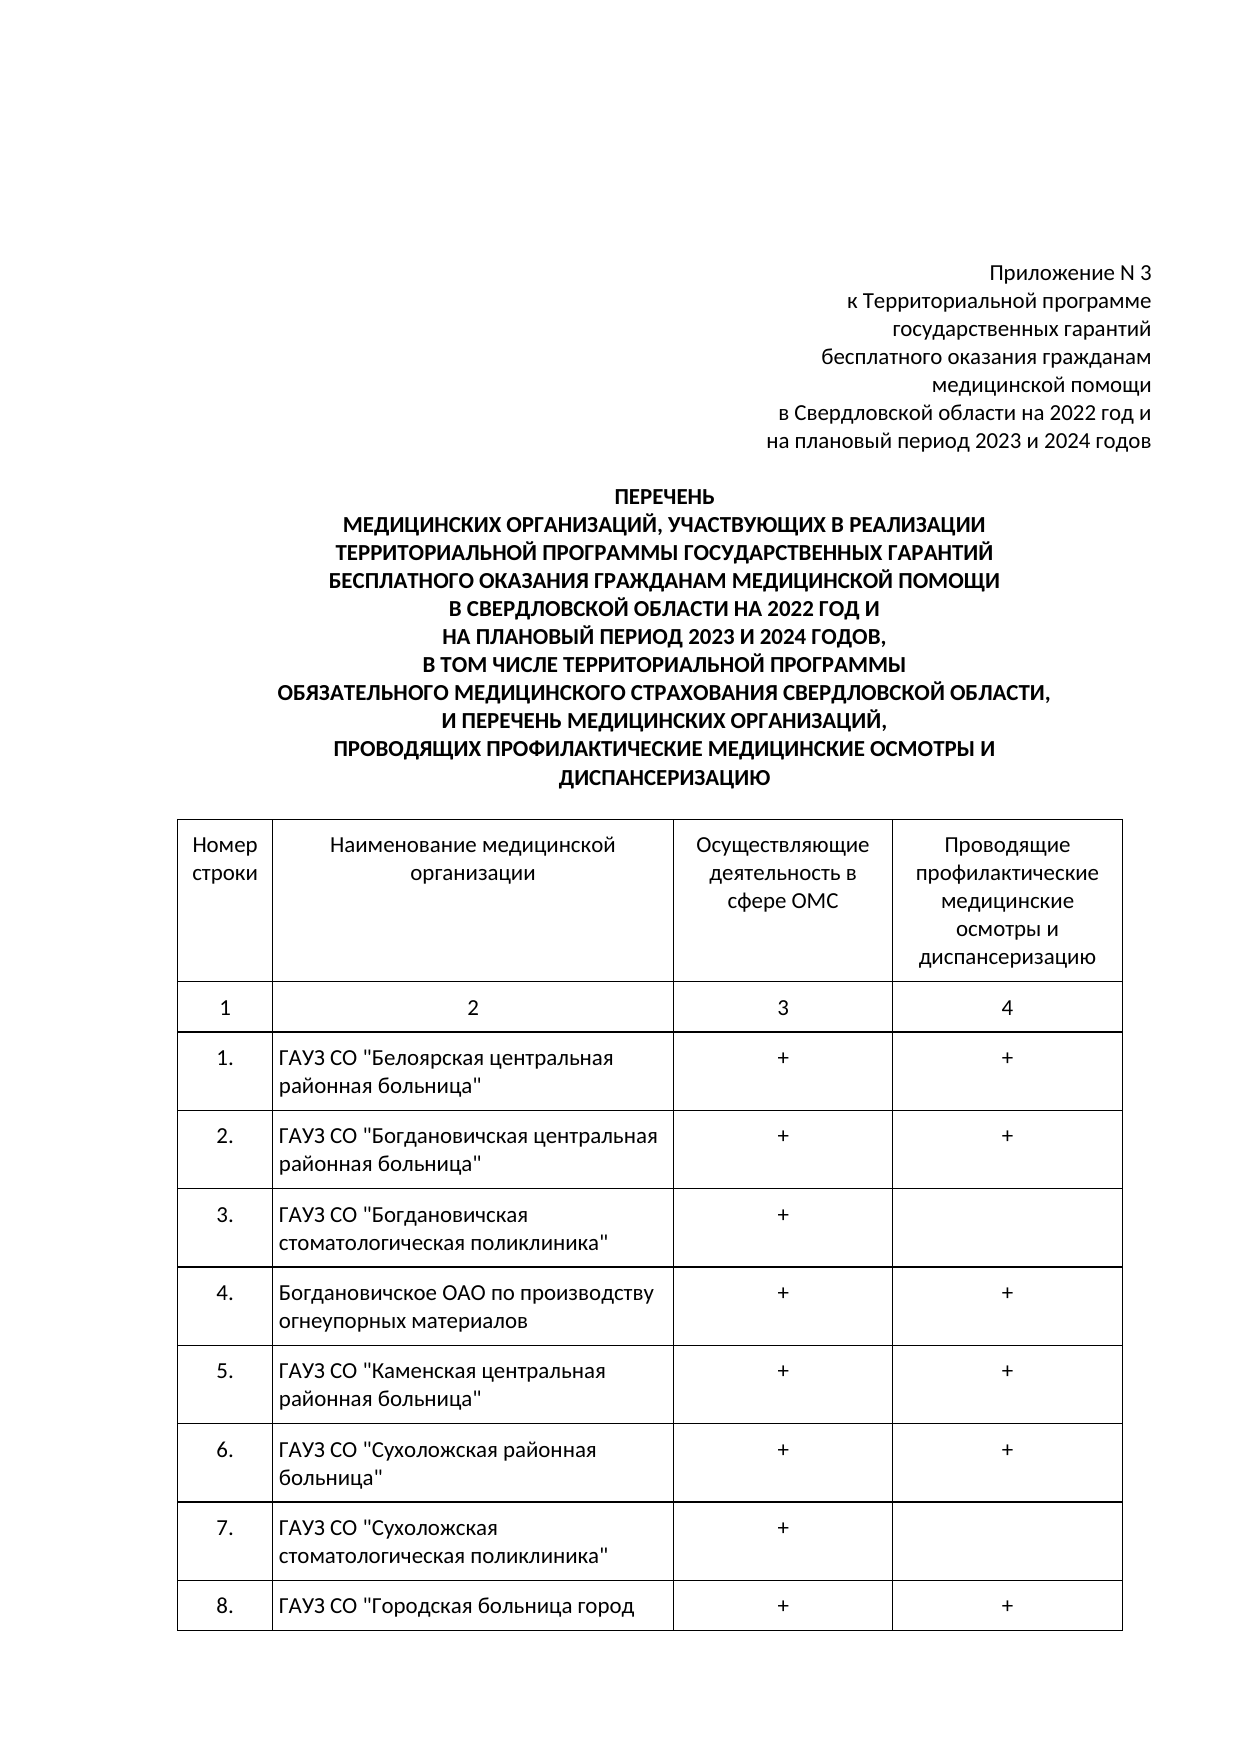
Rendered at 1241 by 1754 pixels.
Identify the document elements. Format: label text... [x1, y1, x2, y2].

text ОБЯЗАТЕЛЬНОГО МЕДИЦИНСКОГО СТРАХОВАНИЯ СВЕРДЛОВСКОЙ ОБЛАСТИ, [177, 678, 1152, 707]
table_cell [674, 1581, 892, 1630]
text БЕСПЛАТНОГО ОКАЗАНИЯ ГРАЖДАНАМ МЕДИЦИНСКОЙ ПОМОЩИ [177, 566, 1152, 594]
text к Территориальной программе [177, 286, 1152, 314]
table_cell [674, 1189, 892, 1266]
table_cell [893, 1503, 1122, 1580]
text в Свердловской области на 2022 год и [177, 398, 1152, 426]
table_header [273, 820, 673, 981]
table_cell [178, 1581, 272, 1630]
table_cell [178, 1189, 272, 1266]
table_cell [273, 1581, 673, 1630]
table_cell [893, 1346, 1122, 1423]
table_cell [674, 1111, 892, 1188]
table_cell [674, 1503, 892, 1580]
text Приложение N 3 [177, 258, 1152, 286]
text МЕДИЦИНСКИХ ОРГАНИЗАЦИЙ, УЧАСТВУЮЩИХ В РЕАЛИЗАЦИИ [177, 510, 1152, 538]
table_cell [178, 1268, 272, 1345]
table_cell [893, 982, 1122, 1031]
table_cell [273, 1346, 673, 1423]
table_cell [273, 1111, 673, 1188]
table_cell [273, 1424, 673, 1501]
text ТЕРРИТОРИАЛЬНОЙ ПРОГРАММЫ ГОСУДАРСТВЕННЫХ ГАРАНТИЙ [177, 538, 1152, 566]
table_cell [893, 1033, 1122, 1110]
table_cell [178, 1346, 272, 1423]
text медицинской помощи [177, 370, 1152, 398]
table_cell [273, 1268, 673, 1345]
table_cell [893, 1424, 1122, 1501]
text В СВЕРДЛОВСКОЙ ОБЛАСТИ НА 2022 ГОД И [177, 594, 1152, 622]
text ДИСПАНСЕРИЗАЦИЮ [177, 763, 1152, 791]
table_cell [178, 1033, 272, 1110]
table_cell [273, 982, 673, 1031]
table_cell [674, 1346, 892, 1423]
text НА ПЛАНОВЫЙ ПЕРИОД 2023 И 2024 ГОДОВ, [177, 622, 1152, 651]
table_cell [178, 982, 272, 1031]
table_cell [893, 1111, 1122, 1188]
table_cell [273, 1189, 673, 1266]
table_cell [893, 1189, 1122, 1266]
text И ПЕРЕЧЕНЬ МЕДИЦИНСКИХ ОРГАНИЗАЦИЙ, [177, 707, 1152, 734]
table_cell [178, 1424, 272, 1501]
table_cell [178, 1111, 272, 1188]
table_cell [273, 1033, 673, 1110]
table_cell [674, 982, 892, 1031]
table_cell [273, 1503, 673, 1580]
text на плановый период 2023 и 2024 годов [177, 426, 1152, 454]
text В ТОМ ЧИСЛЕ ТЕРРИТОРИАЛЬНОЙ ПРОГРАММЫ [177, 651, 1152, 678]
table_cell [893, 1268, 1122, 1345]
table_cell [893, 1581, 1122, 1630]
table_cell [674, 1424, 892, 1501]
text государственных гарантий [177, 314, 1152, 342]
text ПЕРЕЧЕНЬ [177, 482, 1152, 510]
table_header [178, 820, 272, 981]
text ПРОВОДЯЩИХ ПРОФИЛАКТИЧЕСКИЕ МЕДИЦИНСКИЕ ОСМОТРЫ И [177, 734, 1152, 763]
text бесплатного оказания гражданам [177, 342, 1152, 370]
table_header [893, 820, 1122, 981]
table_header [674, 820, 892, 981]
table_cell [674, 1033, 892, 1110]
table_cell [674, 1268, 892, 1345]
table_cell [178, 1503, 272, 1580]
